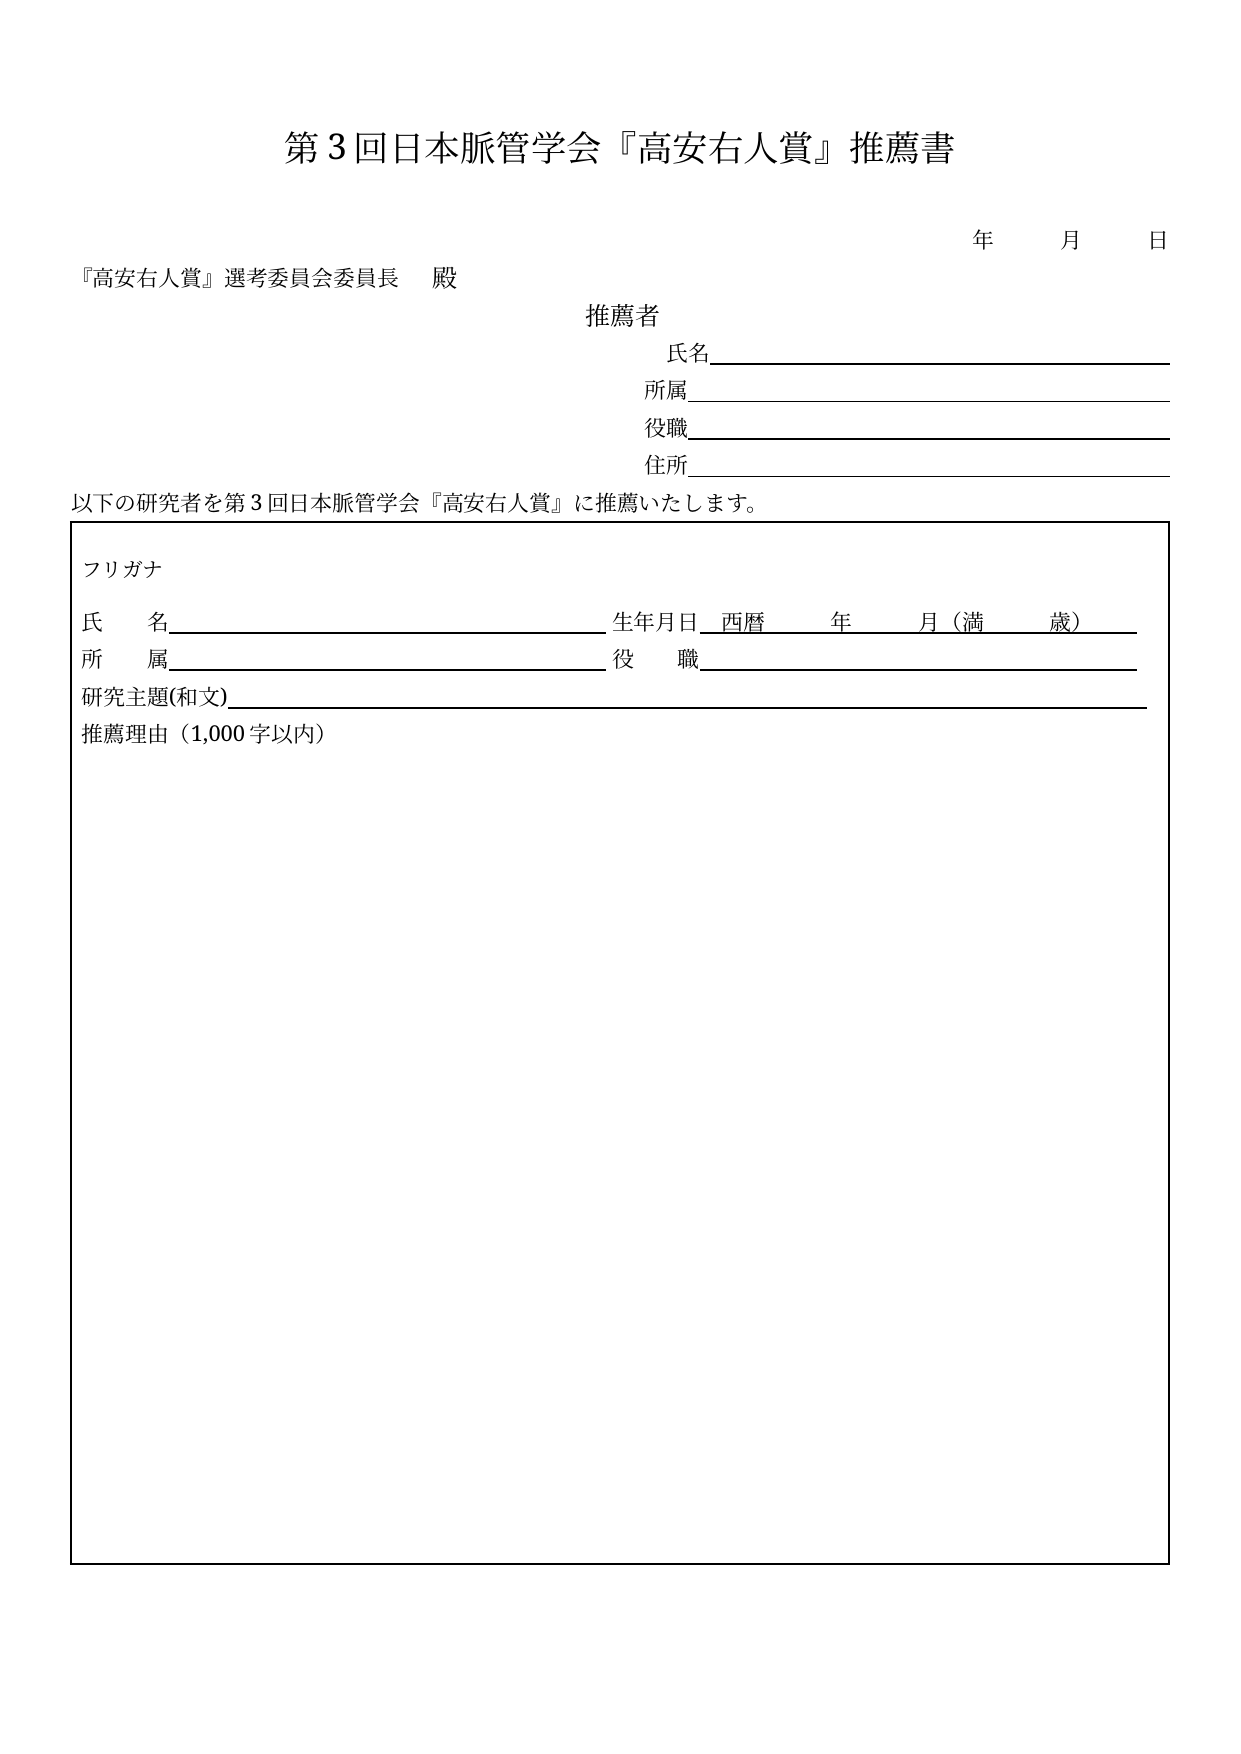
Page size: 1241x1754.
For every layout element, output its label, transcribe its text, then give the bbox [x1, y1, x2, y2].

text 氏名 [71, 333, 1169, 371]
text 住所 [71, 446, 1169, 483]
text 役職 [71, 408, 1169, 446]
text 年 月 日 [71, 221, 1169, 258]
text 推薦者 [71, 296, 1169, 333]
table_header フリガナ 氏 名 生年月日 西暦 年 月（満 歳） 所 属 役 職 研究主題(和文) 推薦理由（1,000字以内） [72, 523, 1168, 1562]
text 第3回日本脈管学会『高安右人賞』推薦書 [71, 108, 1169, 183]
text 以下の研究者を第3回日本脈管学会『高安右人賞』に推薦いたします。 [71, 483, 1169, 521]
text 所属 [71, 371, 1169, 408]
text 『高安右人賞』選考委員会委員長 殿 [71, 258, 1169, 296]
